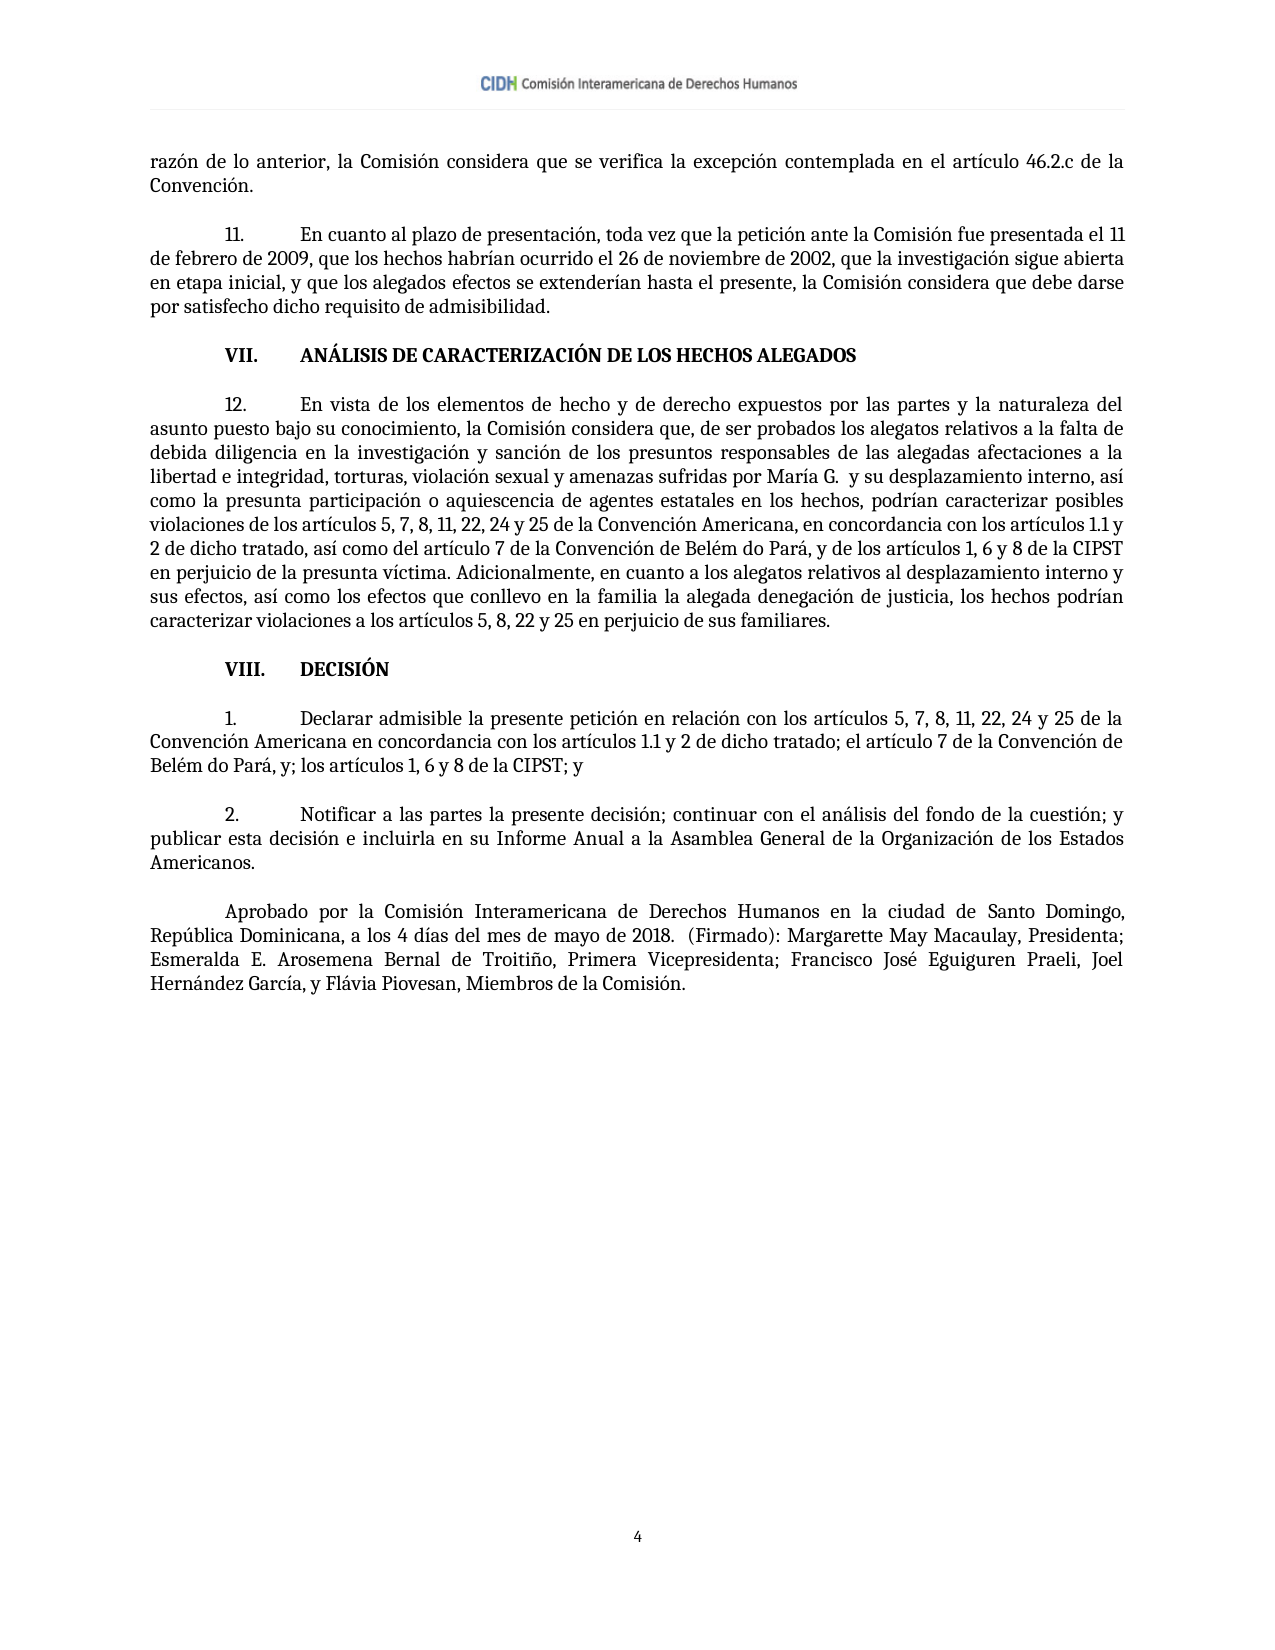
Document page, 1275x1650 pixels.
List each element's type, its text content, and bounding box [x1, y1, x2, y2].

list VII. ANÁLISIS DE CARACTERIZACIÓN DE LOS HECHOS ALEGADOS [225, 344, 1125, 368]
list En vista de los elementos de hecho y de derecho expuestos por las partes y la naturaleza del asunto puesto bajo su conocimiento, la Comisión considera que, de ser probados los alegatos relativos a la falta de debida diligencia en la investigación y sanción de los presuntos responsables de las alegadas afectaciones a la libertad e integridad, torturas, violación sexual y amenazas sufridas por María G. y su desplazamiento interno, así como la presunta participación o aquiescencia de agentes estatales en los hechos, podrían caracterizar posibles violaciones de los artículos 5, 7, 8, 11, 22, 24 y 25 de la Convención Americana, en concordancia con los artículos 1.1 y 2 de dicho tratado, así como del artículo 7 de la Convención de Belém do Pará, y de los artículos 1, 6 y 8 de la CIPST en perjuicio de la presunta víctima. Adicionalmente, en cuanto a los alegatos relativos al desplazamiento interno y sus efectos, así como los efectos que conllevo en la familia la alegada denegación de justicia, los hechos podrían caracterizar violaciones a los artículos 5, 8, 22 y 25 en perjuicio de sus familiares. [150, 393, 1125, 632]
list En cuanto al plazo de presentación, toda vez que la petición ante la Comisión fue presentada el 11 de febrero de 2009, que los hechos habrían ocurrido el 26 de noviembre de 2002, que la investigación sigue abierta en etapa inicial, y que los alegados efectos se extenderían hasta el presente, la Comisión considera que debe darse por satisfecho dicho requisito de admisibilidad. [150, 223, 1125, 319]
list Notificar a las partes la presente decisión; continuar con el análisis del fondo de la cuestión; y publicar esta decisión e incluirla en su Informe Anual a la Asamblea General de la Organización de los Estados Americanos. [150, 803, 1125, 875]
text Aprobado por la Comisión Interamericana de Derechos Humanos en la ciudad de Santo Domingo, República Dominicana, a los 4 días del mes de mayo de 2018. (Firmado): Margarette May Macaulay, Presidenta; Esmeralda E. Arosemena Bernal de Troitiño, Primera Vicepresidenta; Francisco José Eguiguren Praeli, Joel Hernández García, y Flávia Piovesan, Miembros de la Comisión. [150, 900, 1125, 996]
list VIII. DECISIÓN [225, 657, 1125, 681]
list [150, 150, 1125, 198]
picture [475, 75, 800, 93]
list Declarar admisible la presente petición en relación con los artículos 5, 7, 8, 11, 22, 24 y 25 de la Convención Americana en concordancia con los artículos 1.1 y 2 de dicho tratado; el artículo 7 de la Convención de Belém do Pará, y; los artículos 1, 6 y 8 de la CIPST; y [150, 706, 1125, 778]
